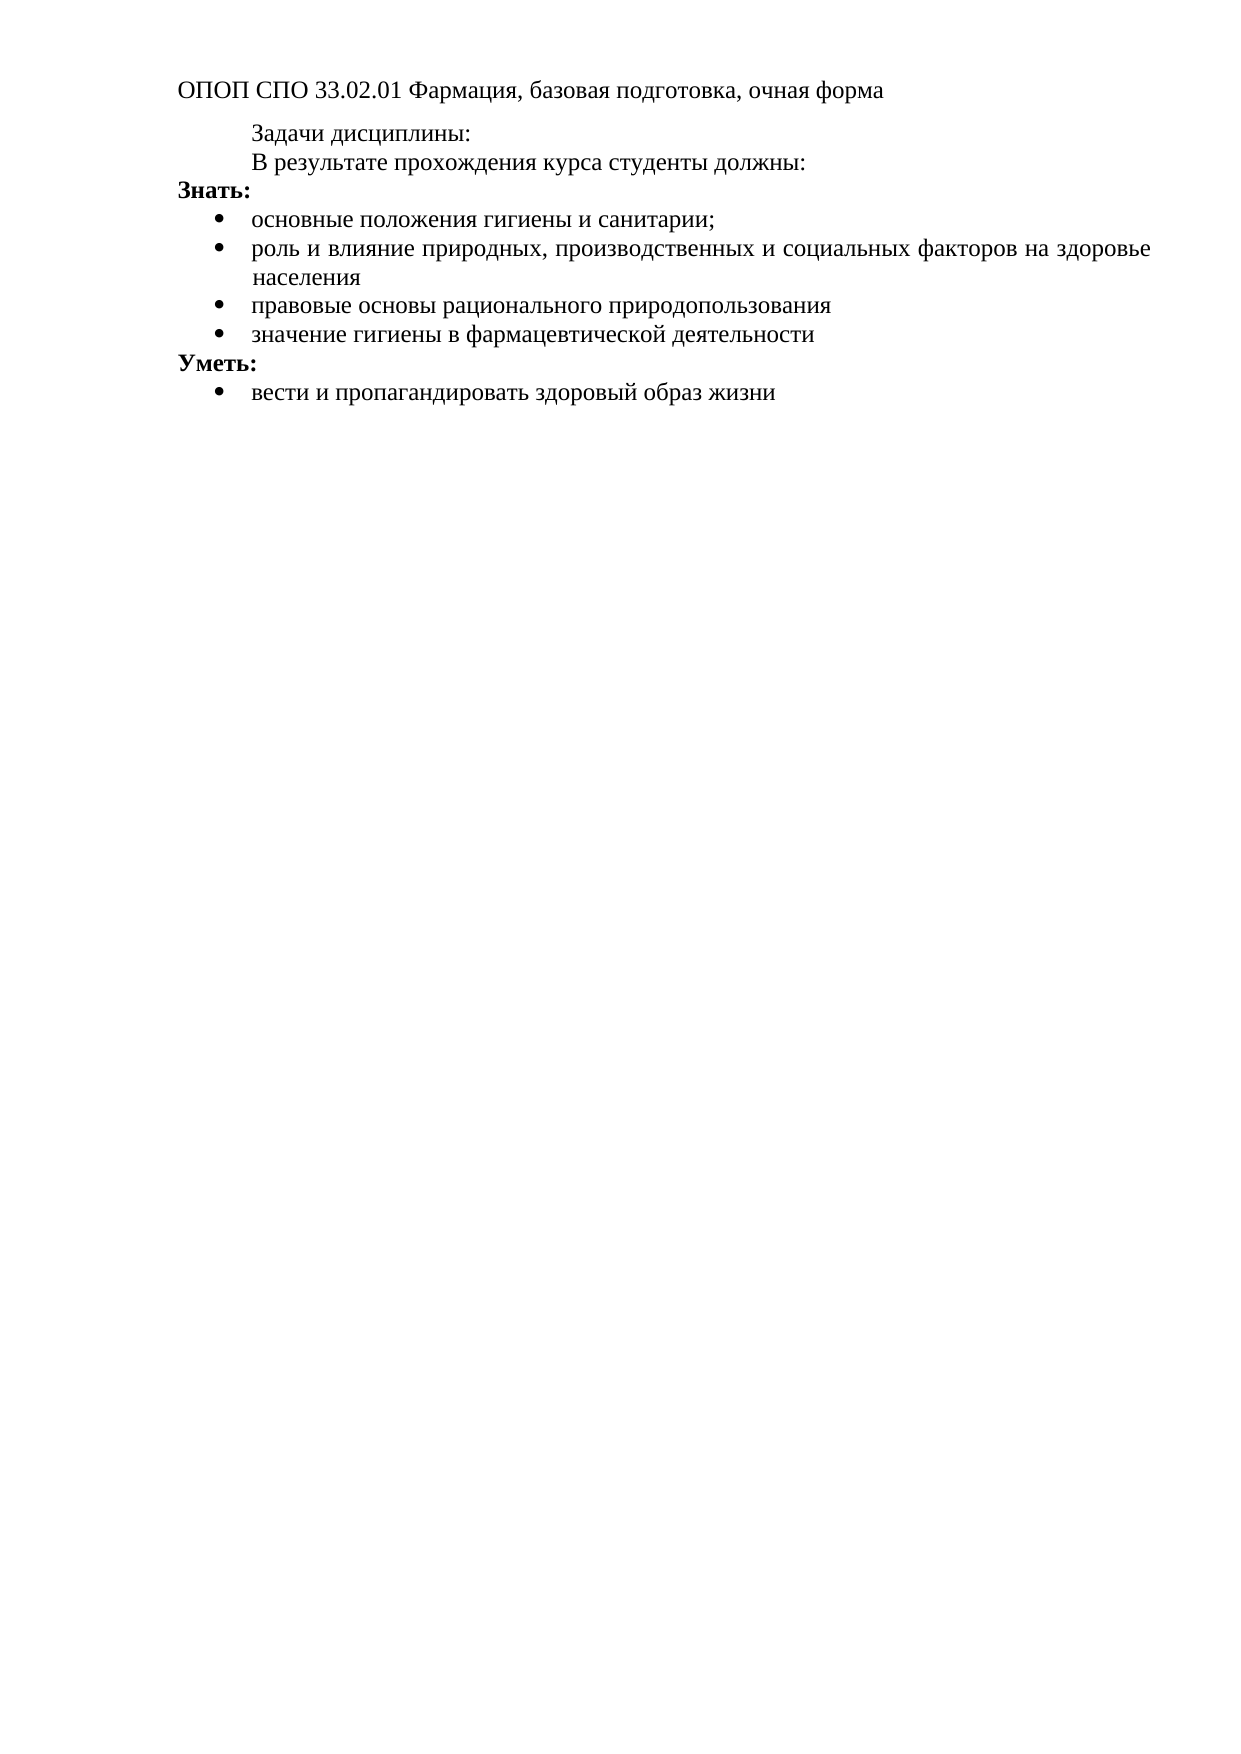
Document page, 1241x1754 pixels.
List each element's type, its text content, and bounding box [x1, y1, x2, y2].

text Уметь: [177, 348, 1152, 377]
list значение гигиены в фармацевтической деятельности [215, 319, 1152, 348]
list основные положения гигиены и санитарии; [215, 204, 1152, 233]
text В результате прохождения курса студенты должны: [177, 147, 1152, 176]
list роль и влияние природных, производственных и социальных факторов на здоровье населения [215, 233, 1152, 291]
list правовые основы рационального природопользования [215, 291, 1152, 319]
text Знать: [177, 176, 1152, 204]
text Задачи дисциплины: [177, 118, 1152, 147]
list вести и пропагандировать здоровый образ жизни [215, 377, 1152, 406]
